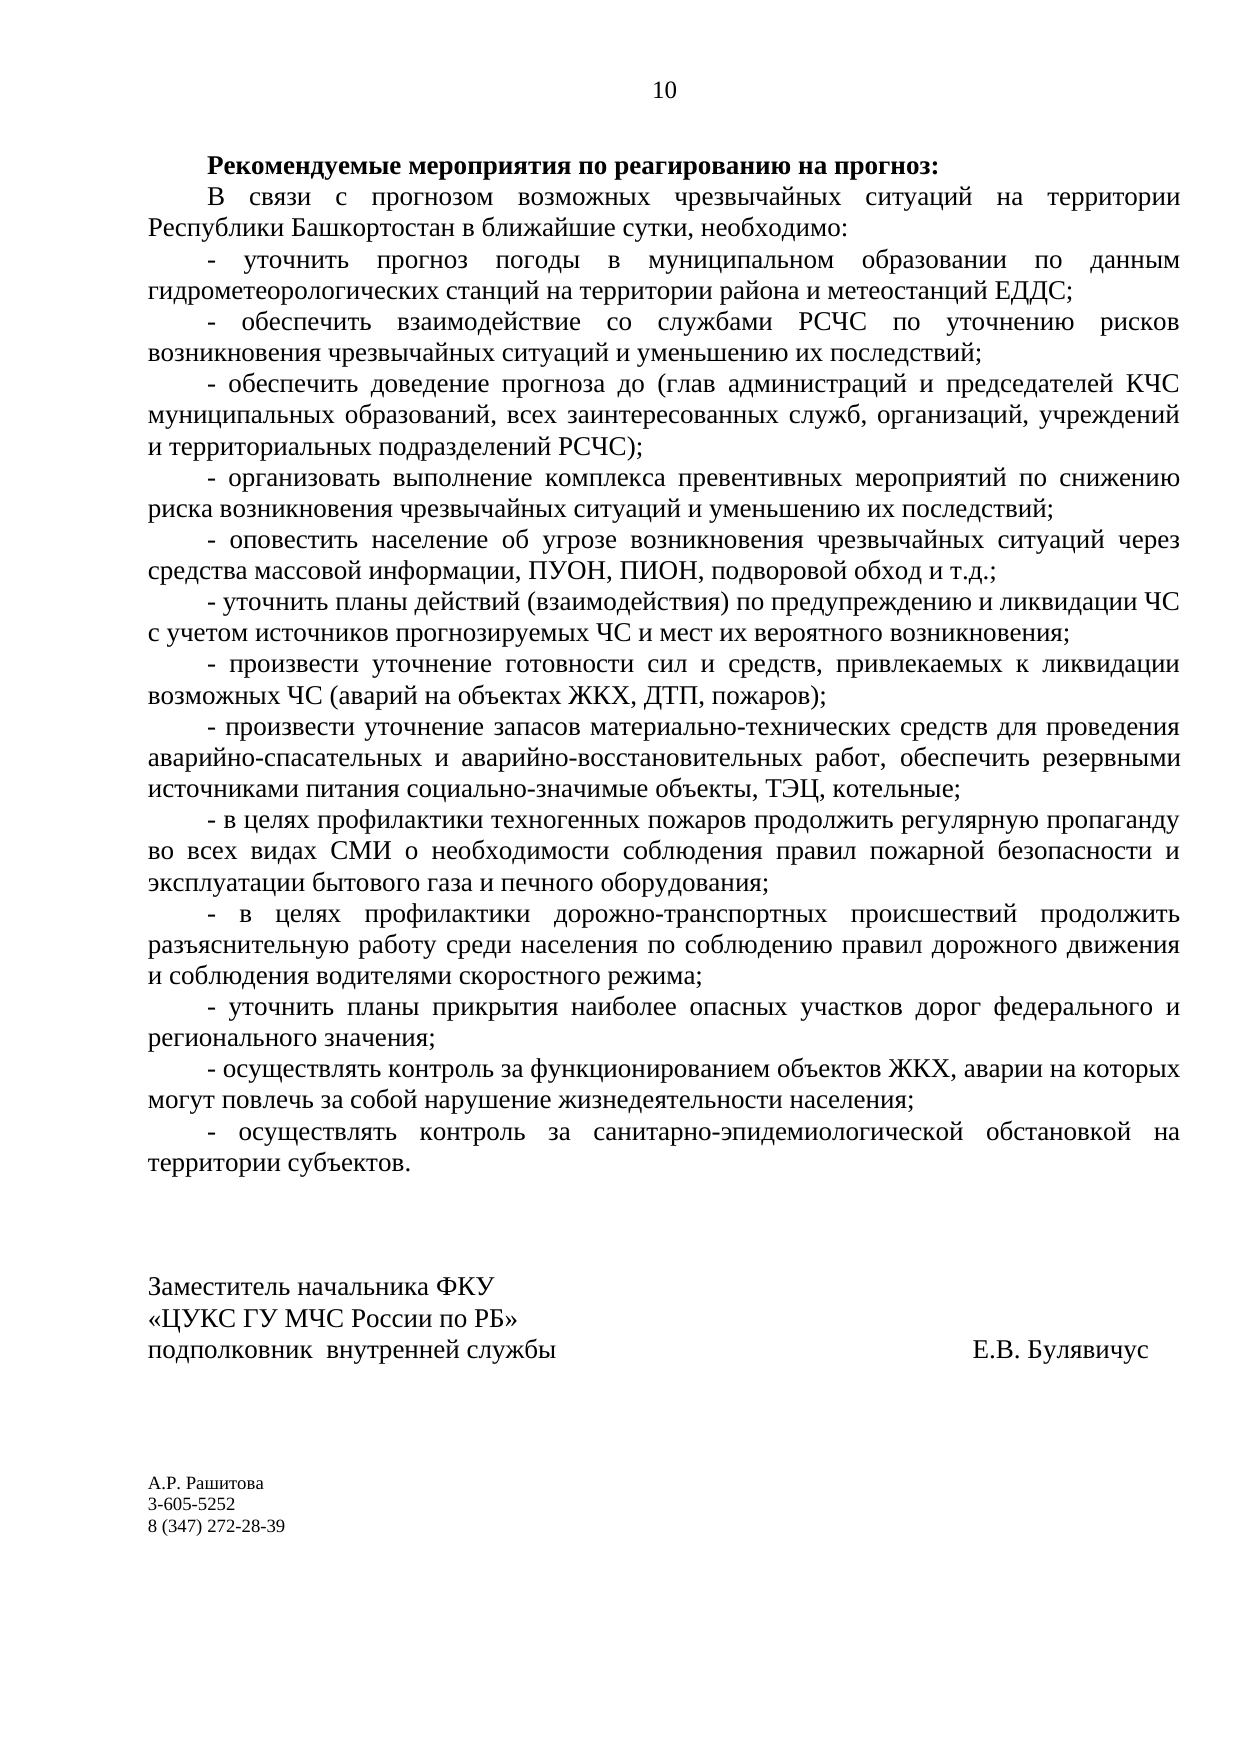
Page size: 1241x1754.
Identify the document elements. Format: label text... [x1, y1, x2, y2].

text - в целях профилактики дорожно-транспортных происшествий продолжить разъяснительную работу среди населения по соблюдению правил дорожного движения и соблюдения водителями скоростного режима; [148, 897, 1181, 990]
text - обеспечить взаимодействие со службами РСЧС по уточнению рисков возникновения чрезвычайных ситуаций и уменьшению их последствий; [148, 305, 1181, 367]
text - уточнить прогноз погоды в муниципальном образовании по данным гидрометеорологических станций на территории района и метеостанций ЕДДС; [148, 243, 1181, 305]
text подполковник внутренней службы Е.В. Булявичус [148, 1333, 1181, 1364]
text 8 (347) 272-28-39 [148, 1515, 1181, 1536]
text Рекомендуемые мероприятия по реагированию на прогноз: [148, 149, 1181, 180]
text «ЦУКС ГУ МЧС России по РБ» [148, 1302, 1181, 1333]
text Заместитель начальника ФКУ [148, 1271, 1181, 1302]
text - обеспечить доведение прогноза до (глав администраций и председателей КЧС муниципальных образований, всех заинтересованных служб, организаций, учреждений и территориальных подразделений РСЧС); [148, 367, 1181, 461]
text - уточнить планы действий (взаимодействия) по предупреждению и ликвидации ЧС с учетом источников прогнозируемых ЧС и мест их вероятного возникновения; [148, 585, 1181, 648]
text - произвести уточнение готовности сил и средств, привлекаемых к ликвидации возможных ЧС (аварий на объектах ЖКХ, ДТП, пожаров); [148, 648, 1181, 710]
text В связи с прогнозом возможных чрезвычайных ситуаций на территории Республики Башкортостан в ближайшие сутки, необходимо: [148, 180, 1181, 243]
text - организовать выполнение комплекса превентивных мероприятий по снижению риска возникновения чрезвычайных ситуаций и уменьшению их последствий; [148, 461, 1181, 523]
text - произвести уточнение запасов материально-технических средств для проведения аварийно-спасательных и аварийно-восстановительных работ, обеспечить резервными источниками питания социально-значимые объекты, ТЭЦ, котельные; [148, 710, 1181, 803]
text - осуществлять контроль за санитарно-эпидемиологической обстановкой на территории субъектов. [148, 1115, 1181, 1177]
text - осуществлять контроль за функционированием объектов ЖКХ, аварии на которых могут повлечь за собой нарушение жизнедеятельности населения; [148, 1052, 1181, 1115]
text - в целях профилактики техногенных пожаров продолжить регулярную пропаганду во всех видах СМИ о необходимости соблюдения правил пожарной безопасности и эксплуатации бытового газа и печного оборудования; [148, 803, 1181, 897]
text А.Р. Рашитова [148, 1472, 1181, 1493]
text - оповестить население об угрозе возникновения чрезвычайных ситуаций через средства массовой информации, ПУОН, ПИОН, подворовой обход и т.д.; [148, 523, 1181, 585]
text 3-605-5252 [148, 1493, 1181, 1515]
text - уточнить планы прикрытия наиболее опасных участков дорог федерального и регионального значения; [148, 990, 1181, 1052]
